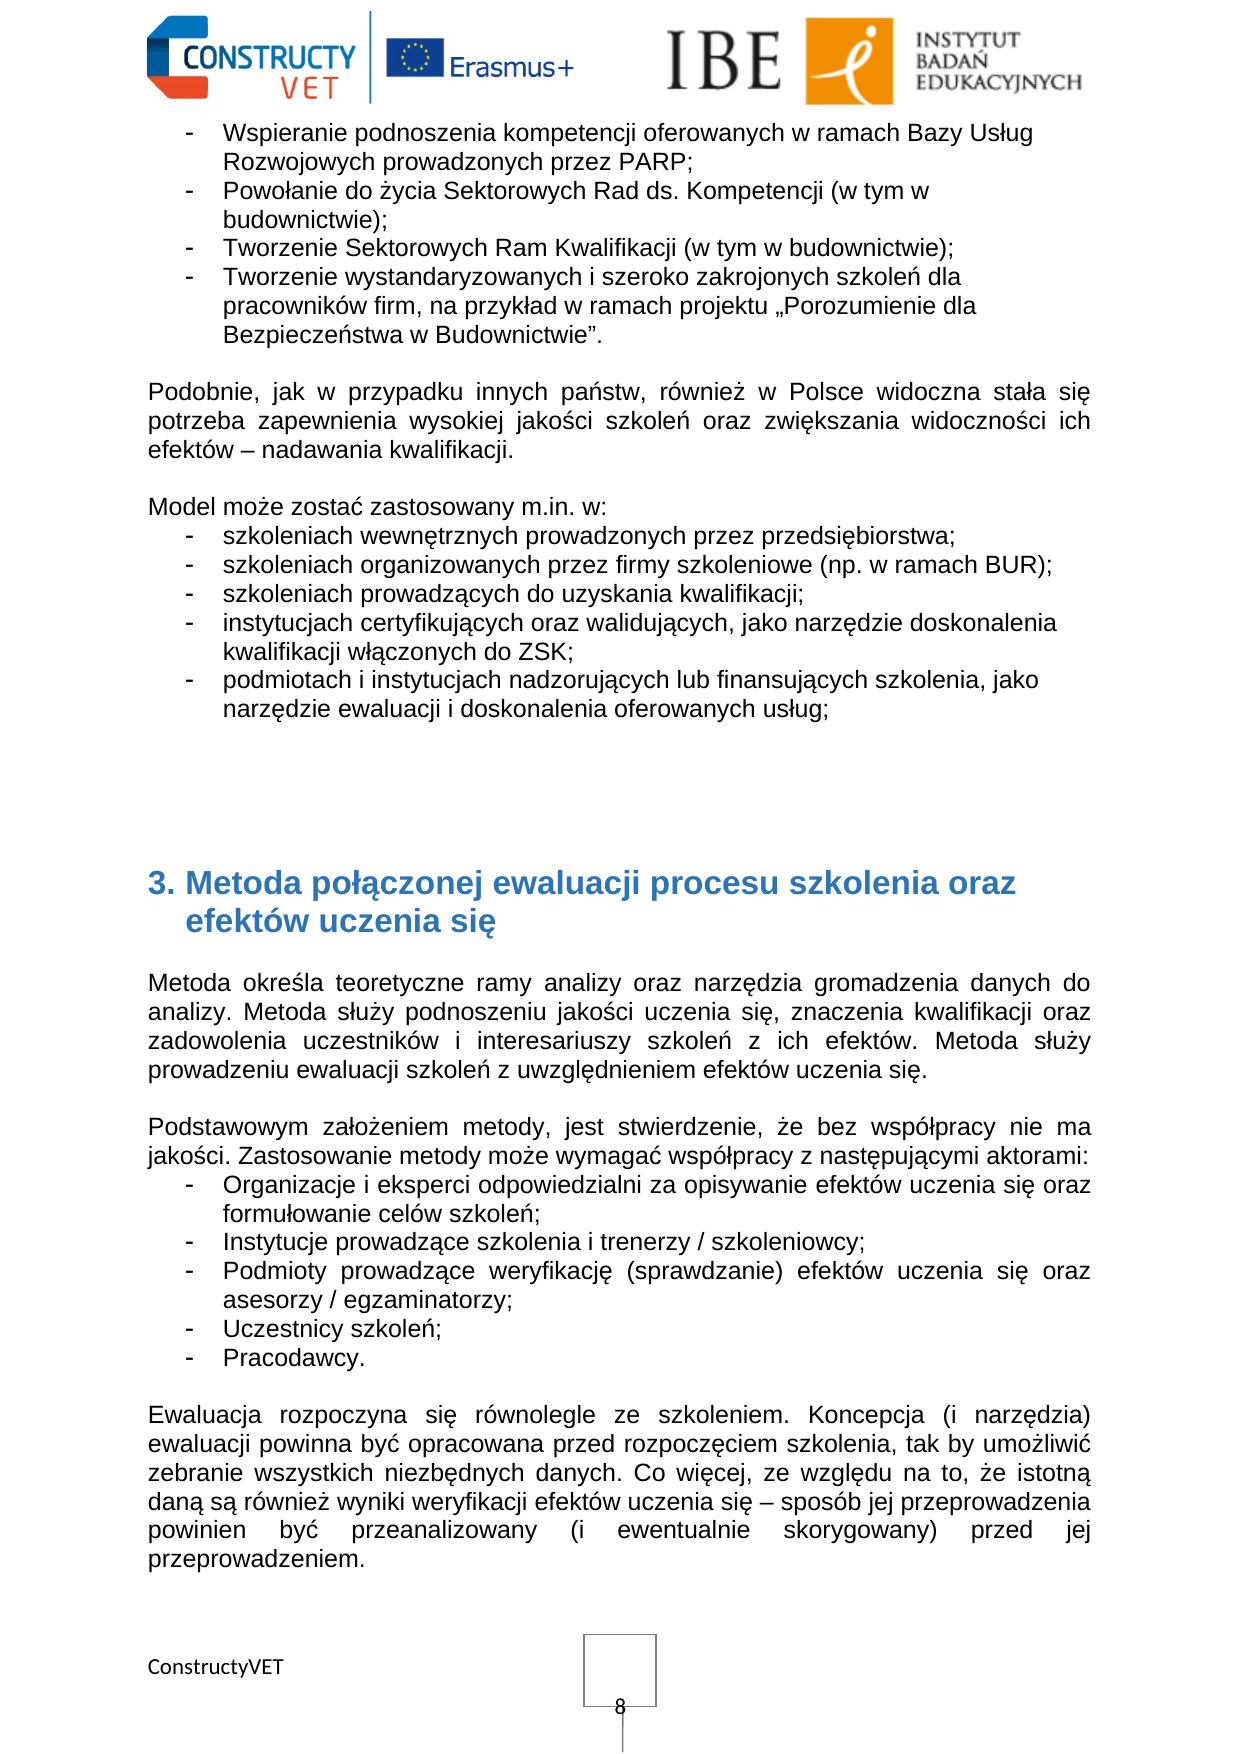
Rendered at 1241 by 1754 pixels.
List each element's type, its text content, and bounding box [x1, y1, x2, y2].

list Organizacje i eksperci odpowiedzialni za opisywanie efektów uczenia się oraz formułowanie celów szkoleń; [185, 1170, 1093, 1227]
text Metoda określa teoretyczne ramy analizy oraz narzędzia gromadzenia danych do analizy. Metoda służy podnoszeniu jakości uczenia się, znaczenia kwalifikacji oraz zadowolenia uczestników i interesariuszy szkoleń z ich efektów. Metoda służy prowadzeniu ewaluacji szkoleń z uwzględnieniem efektów uczenia się. [148, 968, 1093, 1083]
list Tworzenie wystandaryzowanych i szeroko zakrojonych szkoleń dla pracowników firm, na przykład w ramach projektu „Porozumienie dla Bezpieczeństwa w Budownictwie”. [185, 262, 1093, 348]
list podmiotach i instytucjach nadzorujących lub finansujących szkolenia, jako narzędzie ewaluacji i doskonalenia oferowanych usług; [185, 665, 1093, 723]
text Model może zostać zastosowany m.in. w: [148, 492, 1093, 521]
text Ewaluacja rozpoczyna się równolegle ze szkoleniem. Koncepcja (i narzędzia) ewaluacji powinna być opracowana przed rozpoczęciem szkolenia, tak by umożliwić zebranie wszystkich niezbędnych danych. Co więcej, ze względu na to, że istotną daną są również wyniki weryfikacji efektów uczenia się – sposób jej przeprowadzenia powinien być przeanalizowany (i ewentualnie skorygowany) przed jej przeprowadzeniem. [148, 1400, 1093, 1573]
subtitle Metoda połączonej ewaluacji procesu szkolenia oraz efektów uczenia się [148, 863, 1093, 940]
list Tworzenie Sektorowych Ram Kwalifikacji (w tym w budownictwie); [185, 233, 1093, 262]
list szkoleniach organizowanych przez firmy szkoleniowe (np. w ramach BUR); [185, 550, 1093, 579]
list instytucjach certyfikujących oraz walidujących, jako narzędzie doskonalenia kwalifikacji włączonych do ZSK; [185, 608, 1093, 665]
list Pracodawcy. [185, 1343, 1093, 1371]
text Podstawowym założeniem metody, jest stwierdzenie, że bez współpracy nie ma jakości. Zastosowanie metody może wymagać współpracy z następującymi aktorami: [148, 1112, 1093, 1170]
picture [661, 15, 1093, 116]
list szkoleniach prowadzących do uzyskania kwalifikacji; [185, 579, 1093, 608]
list Podmioty prowadzące weryfikację (sprawdzanie) efektów uczenia się oraz asesorzy / egzaminatorzy; [185, 1256, 1093, 1314]
list szkoleniach wewnętrznych prowadzonych przez przedsiębiorstwa; [185, 521, 1093, 550]
list Instytucje prowadzące szkolenia i trenerzy / szkoleniowcy; [185, 1227, 1093, 1256]
list Wspieranie podnoszenia kompetencji oferowanych w ramach Bazy Usług Rozwojowych prowadzonych przez PARP; [185, 118, 1093, 176]
text Podobnie, jak w przypadku innych państw, również w Polsce widoczna stała się potrzeba zapewnienia wysokiej jakości szkoleń oraz zwiększania widoczności ich efektów – nadawania kwalifikacji. [148, 377, 1093, 463]
list Powołanie do życia Sektorowych Rad ds. Kompetencji (w tym w budownictwie); [185, 176, 1093, 233]
picture [146, 11, 574, 104]
list Uczestnicy szkoleń; [185, 1314, 1093, 1343]
